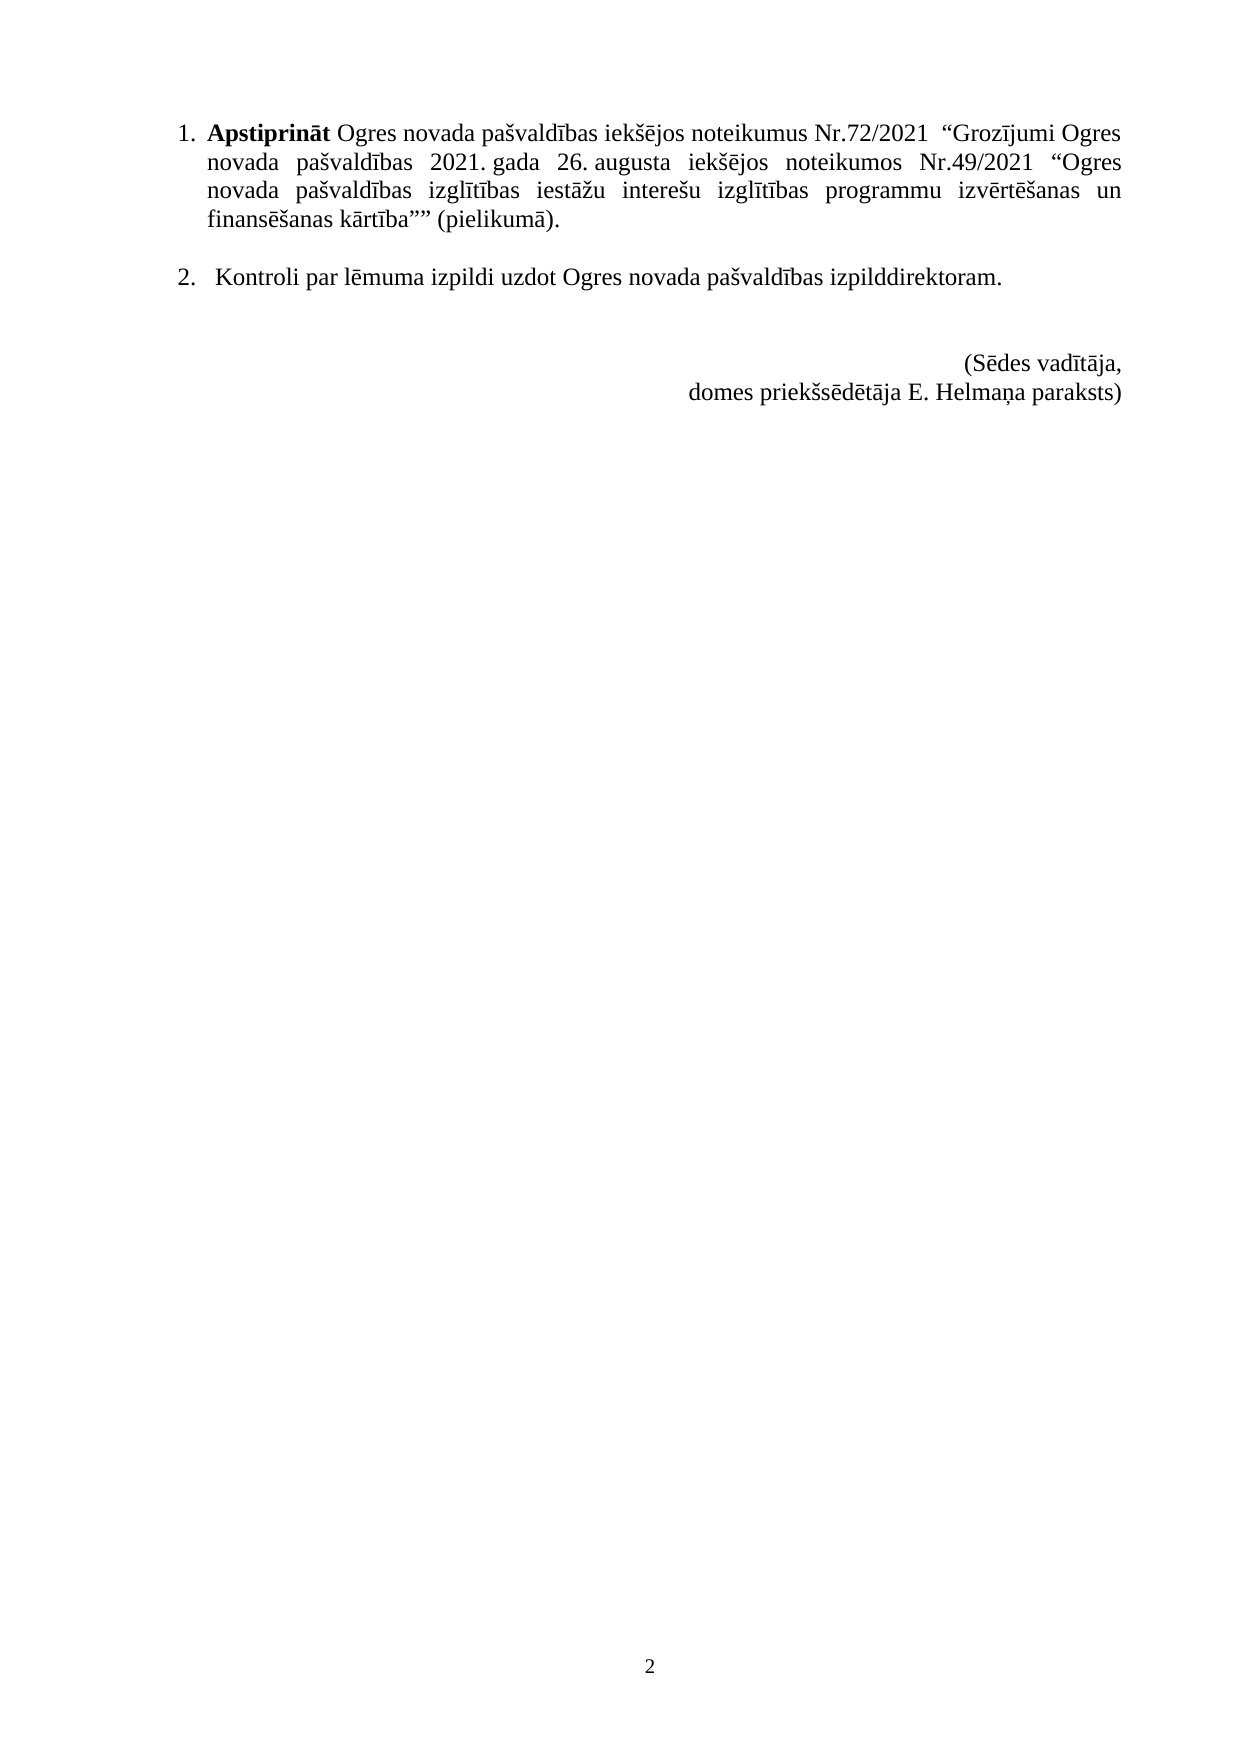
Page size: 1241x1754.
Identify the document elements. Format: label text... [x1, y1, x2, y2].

text domes priekšsēdētāja E. Helmaņa paraksts) [200, 377, 1122, 406]
list Apstiprināt Ogres novada pašvaldības iekšējos noteikumus Nr.72/2021 “Grozījumi Ogres novada pašvaldības 2021. gada 26. augusta iekšējos noteikumos Nr.49/2021 “Ogres novada pašvaldības izglītības iestāžu interešu izglītības programmu izvērtēšanas un finansēšanas kārtība”” (pielikumā). [177, 118, 1122, 233]
list Kontroli par lēmuma izpildi uzdot Ogres novada pašvaldības izpilddirektoram. [177, 262, 1122, 291]
text (Sēdes vadītāja, [200, 348, 1122, 377]
